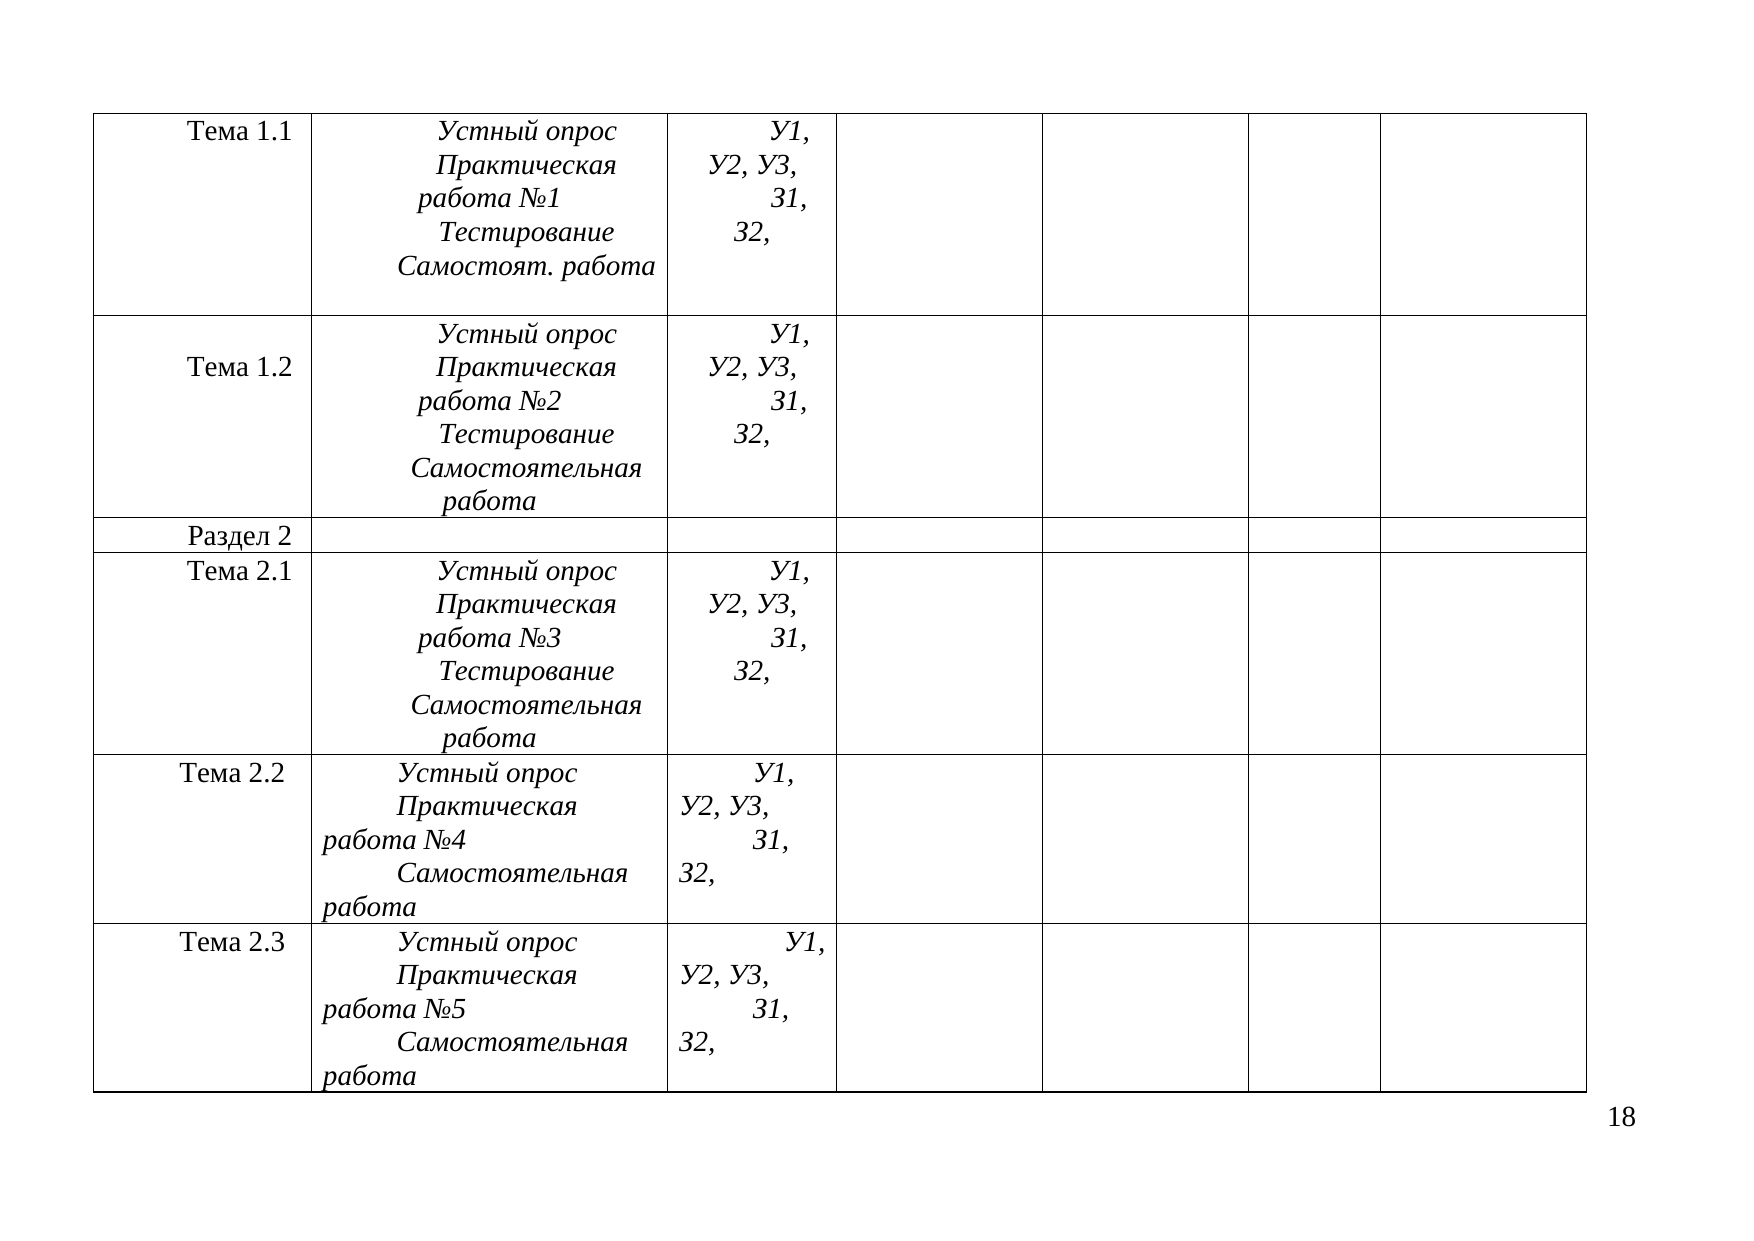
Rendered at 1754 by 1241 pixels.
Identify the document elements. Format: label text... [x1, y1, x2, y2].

table_cell [837, 924, 1042, 1091]
table_cell Тема 2.3 [94, 924, 311, 1091]
table_cell Тема 2.2 [94, 755, 311, 923]
table_cell Устный опрос Практическая работа №4 Самостоятельная работа [312, 755, 667, 923]
table_cell [1249, 553, 1380, 754]
table_cell [1249, 755, 1380, 923]
table_cell Устный опрос Практическая работа №3 Тестирование Самостоятельная работа [312, 553, 667, 754]
table_cell [1381, 316, 1586, 517]
table_cell Тема 1.1 [94, 114, 311, 315]
table_cell [1381, 518, 1586, 552]
table_cell [1381, 924, 1586, 1091]
table_cell [837, 553, 1042, 754]
table_cell [1249, 518, 1380, 552]
table_cell [1381, 553, 1586, 754]
table_cell Тема 2.1 [94, 553, 311, 754]
table_cell У1, У2, У3, З1, З2, [668, 316, 836, 517]
table_cell [837, 316, 1042, 517]
table_cell [837, 755, 1042, 923]
table_cell [1043, 924, 1248, 1091]
table_cell [1249, 114, 1380, 315]
table_cell [1043, 114, 1248, 315]
table_cell Раздел 2 [94, 518, 311, 552]
table_cell [1249, 924, 1380, 1091]
table_cell [1043, 755, 1248, 923]
table_cell У1, У2, У3, З1, З2, [668, 114, 836, 315]
table_cell Устный опрос Практическая работа №1 Тестирование Самостоят. работа [312, 114, 667, 315]
table_cell [1381, 755, 1586, 923]
table_cell [1043, 553, 1248, 754]
table_cell [1043, 316, 1248, 517]
table_cell У1, У2, У3, З1, З2, [668, 755, 836, 923]
table_cell [1381, 114, 1586, 315]
table_cell [668, 518, 836, 552]
table_cell [1043, 518, 1248, 552]
table_cell У1, У2, У3, З1, З2, [668, 924, 836, 1091]
table_cell Устный опрос Практическая работа №2 Тестирование Самостоятельная работа [312, 316, 667, 517]
table_cell Тема 1.2 [94, 316, 311, 517]
table_cell [837, 518, 1042, 552]
table_cell Устный опрос Практическая работа №5 Самостоятельная работа [312, 924, 667, 1091]
table_cell [1249, 316, 1380, 517]
table_cell [837, 114, 1042, 315]
table_cell [312, 518, 667, 552]
table_cell У1, У2, У3, З1, З2, [668, 553, 836, 754]
